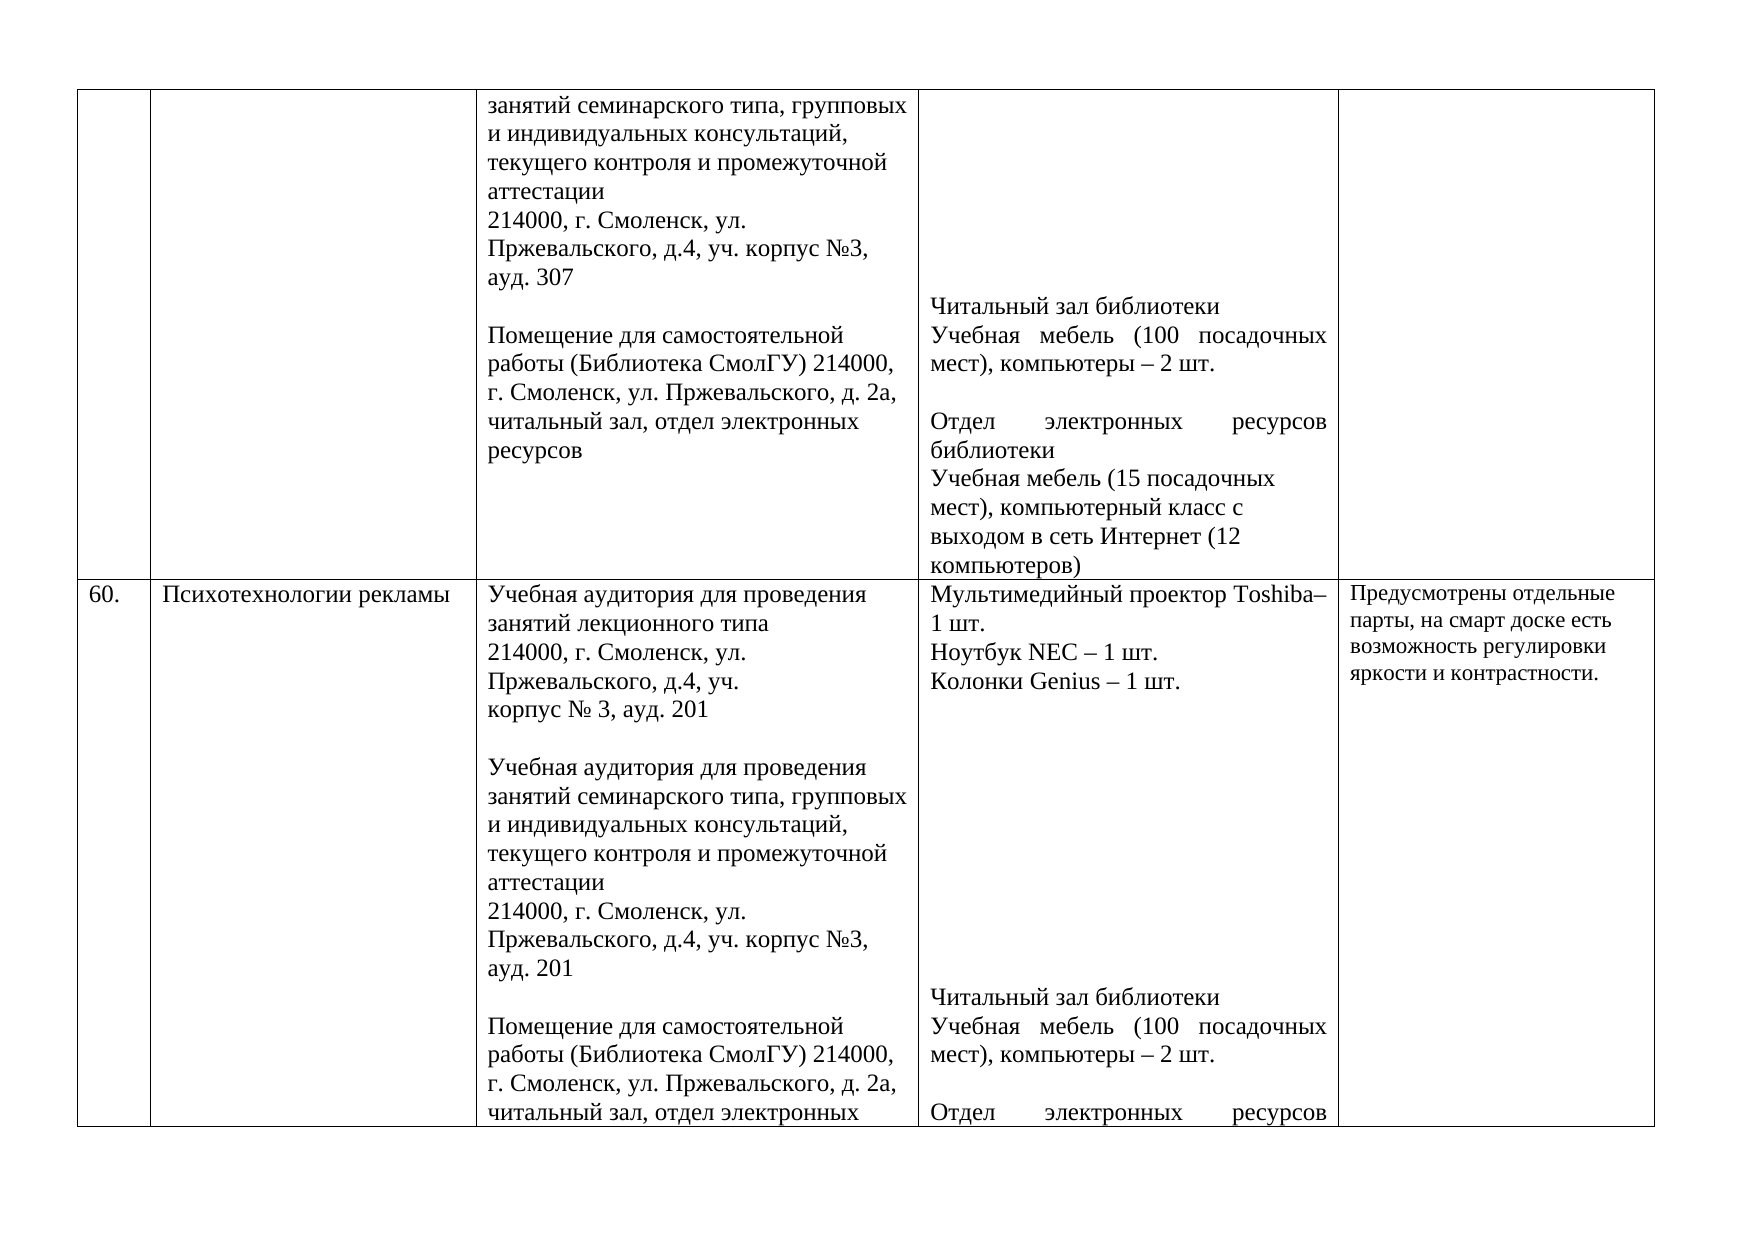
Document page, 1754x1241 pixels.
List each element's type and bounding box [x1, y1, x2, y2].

table_cell [1339, 580, 1654, 1126]
table_cell [151, 90, 476, 578]
table_cell [78, 580, 150, 1126]
table_cell [919, 90, 1338, 578]
table_cell [477, 90, 918, 578]
table_cell [151, 580, 476, 1126]
table_cell [78, 90, 150, 578]
table_cell [1339, 90, 1654, 578]
table_cell [919, 580, 1338, 1126]
table_cell [477, 580, 918, 1126]
